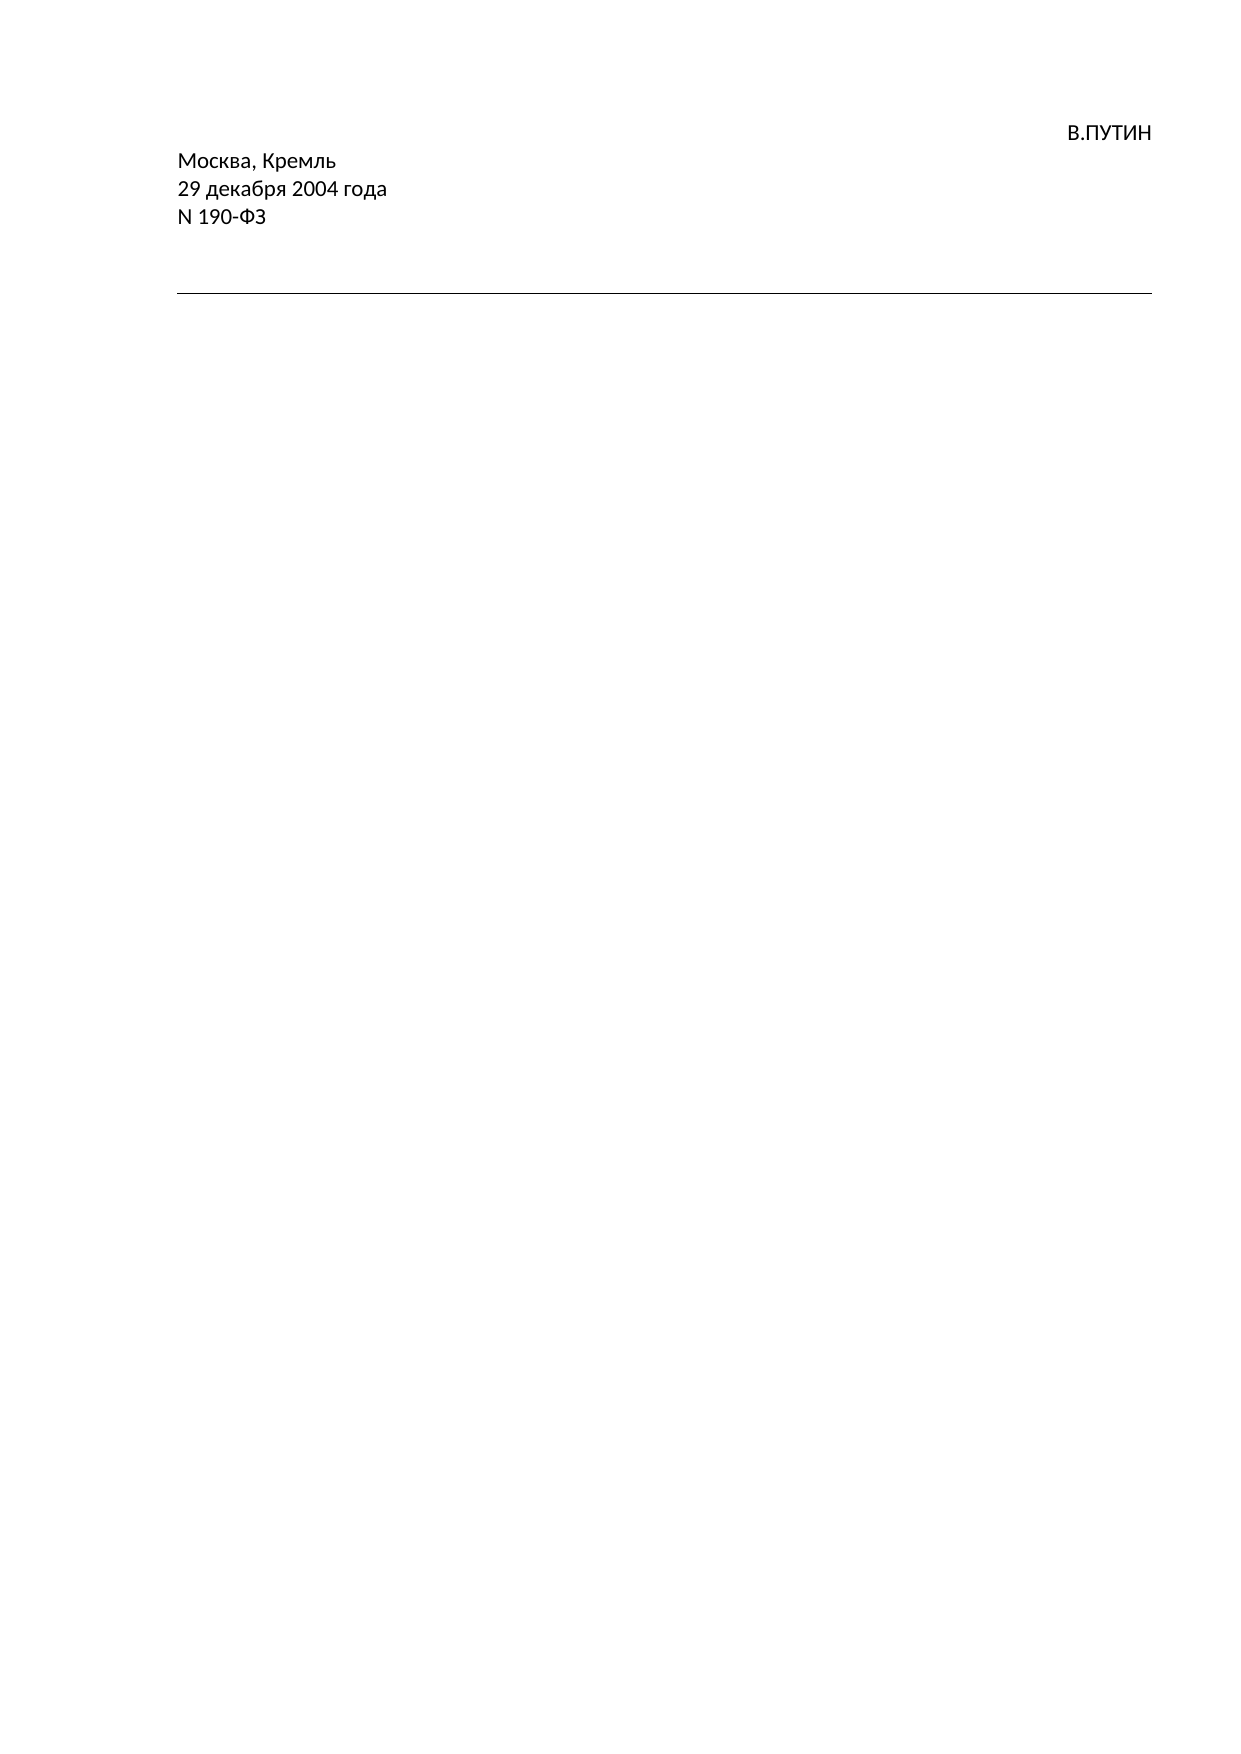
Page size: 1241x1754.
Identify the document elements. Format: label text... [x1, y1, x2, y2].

text N 190-ФЗ [177, 202, 1152, 230]
text 29 декабря 2004 года [177, 174, 1152, 202]
text В.ПУТИН [177, 118, 1152, 146]
text Москва, Кремль [177, 146, 1152, 174]
